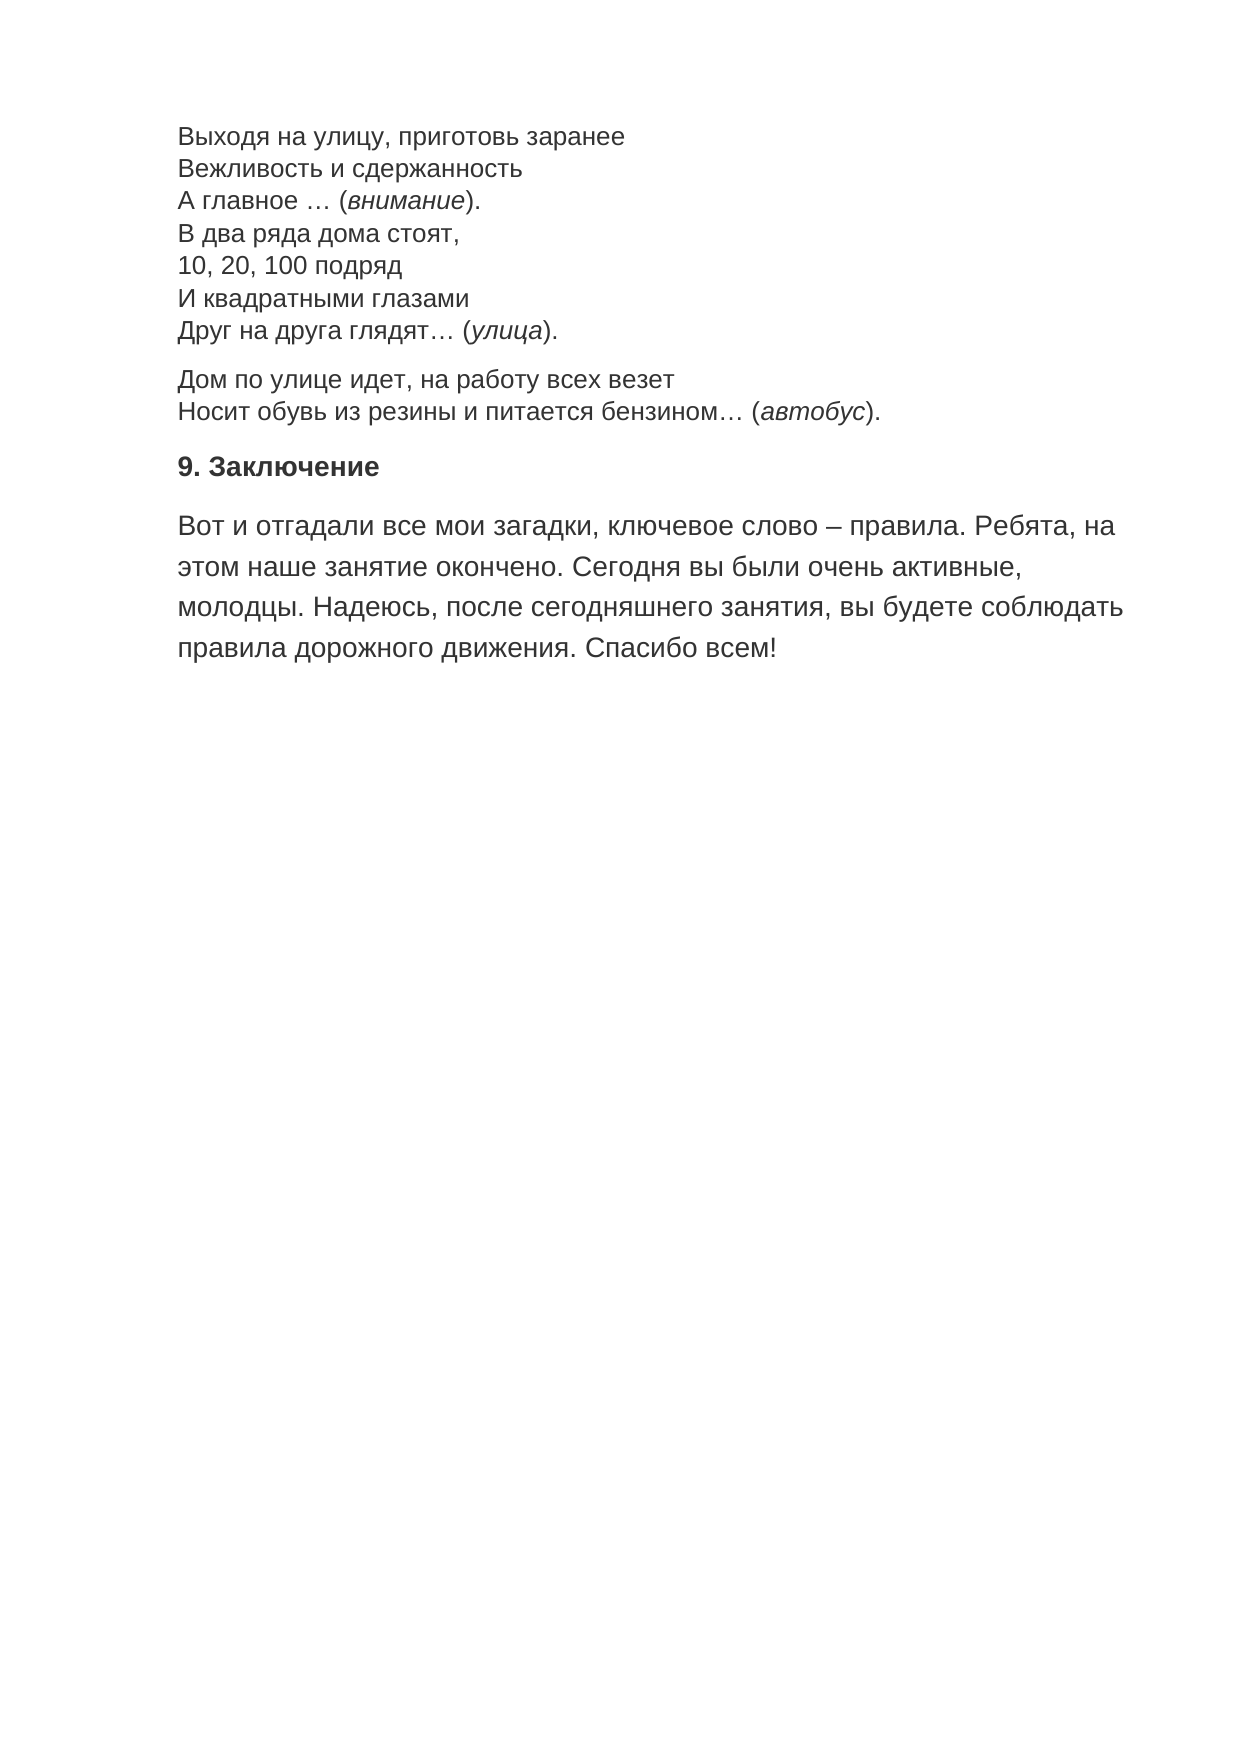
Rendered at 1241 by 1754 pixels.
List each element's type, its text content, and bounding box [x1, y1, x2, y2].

text 9. Заключение [177, 442, 1152, 483]
text Выходя на улицу, приготовь заранее Вежливость и сдержанность А главное … (внимание). [177, 118, 1152, 215]
text В два ряда дома стоят, 10, 20, 100 подряд И квадратными глазами Друг на друга глядят… (улица). [177, 215, 1152, 345]
text Дом по улице идет, на работу всех везет Носит обувь из резины и питается бензином… (автобус). [177, 361, 1152, 426]
text Вот и отгадали все мои загадки, ключевое слово – правила. Ребята, на этом наше занятие окончено. Сегодня вы были очень активные, молодцы. Надеюсь, после сегодняшнего занятия, вы будете соблюдать правила дорожного движения. Спасибо всем! [177, 501, 1152, 663]
